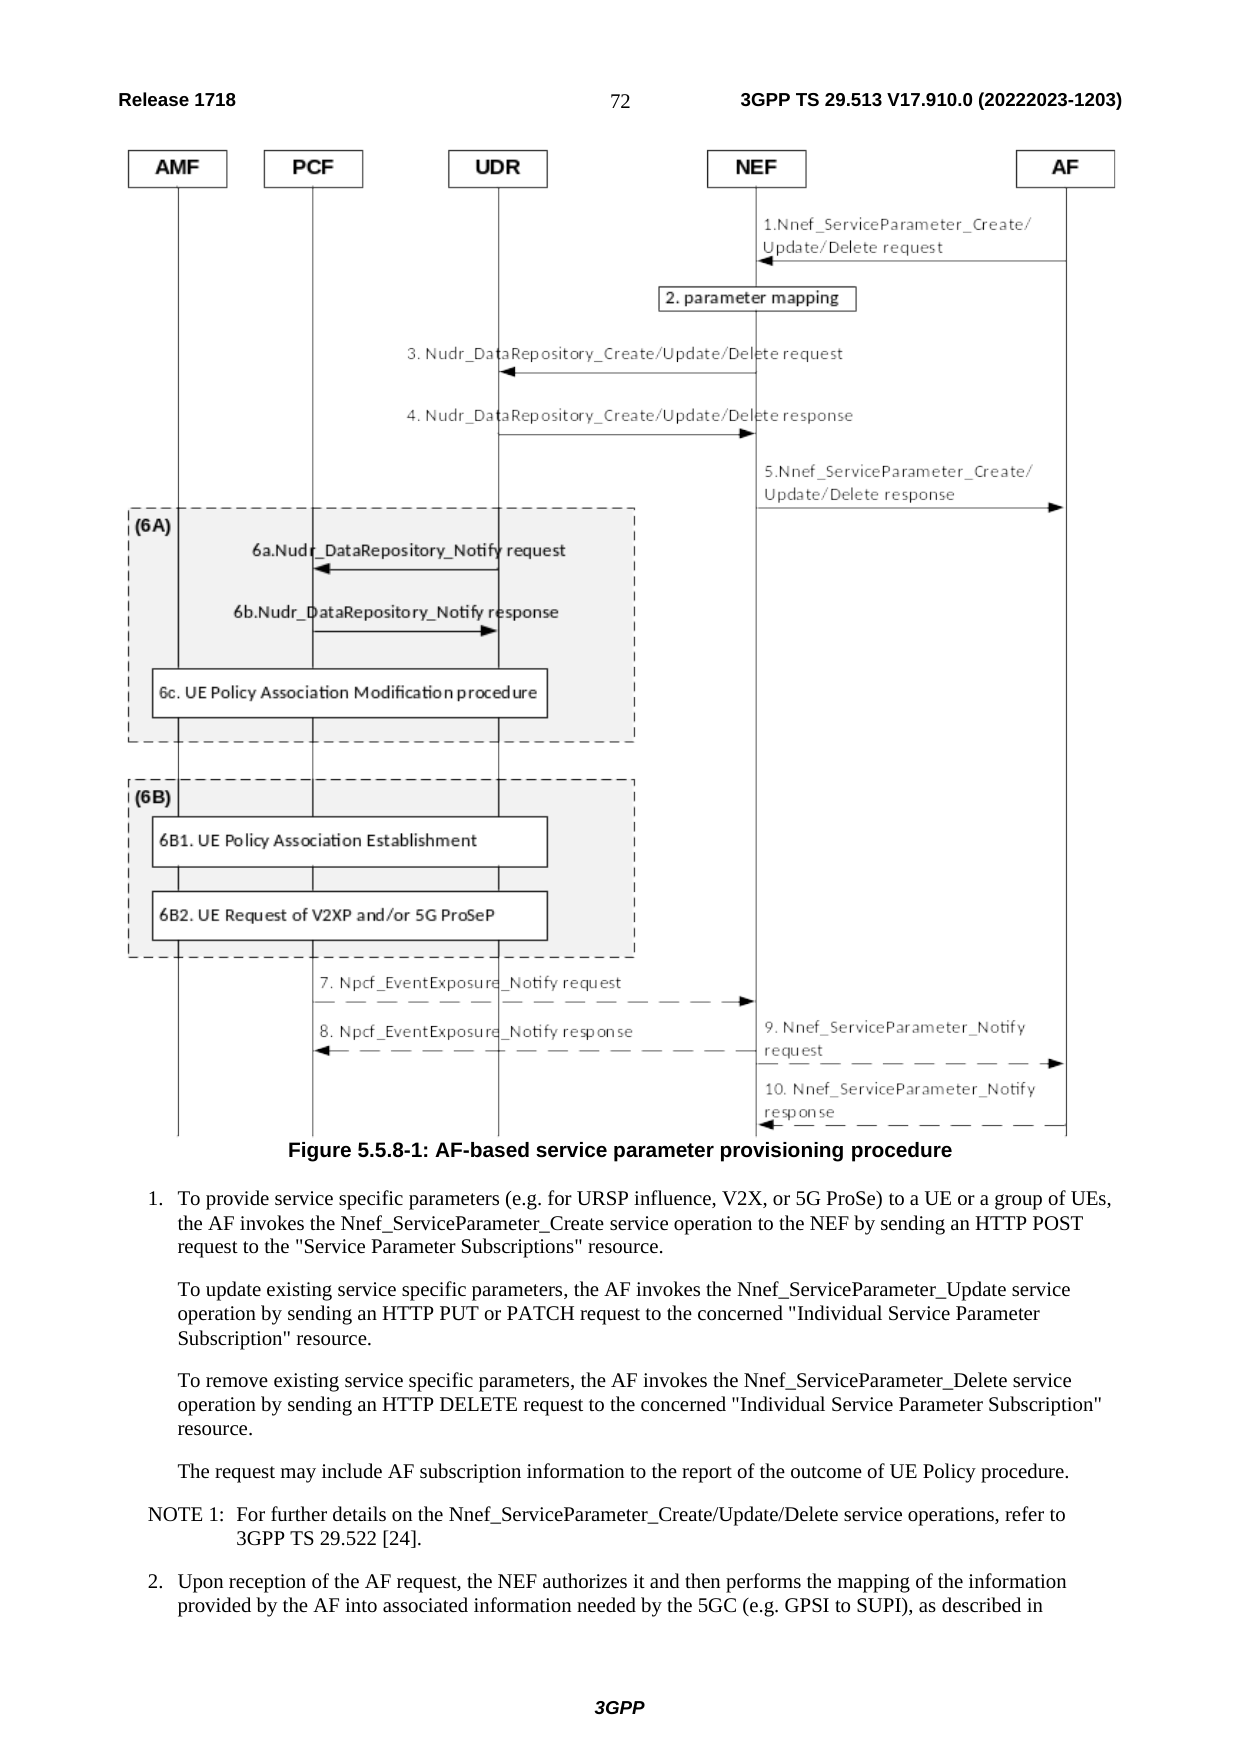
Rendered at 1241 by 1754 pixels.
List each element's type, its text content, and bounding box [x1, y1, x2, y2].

text To remove existing service specific parameters, the AF invokes the Nnef_ServiceParameter_Delete service operation by sending an HTTP DELETE request to the concerned "Individual Service Parameter Subscription" resource. [148, 1368, 1122, 1440]
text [148, 1569, 1122, 1617]
text 1. To provide service specific parameters (e.g. for URSP influence, V2X, or 5G ProSe) to a UE or a group of UEs, the AF invokes the Nnef_ServiceParameter_Create service operation to the NEF by sending an HTTP POST request to the "Service Parameter Subscriptions" resource. [148, 1186, 1122, 1258]
text NOTE 1: For further details on the Nnef_ServiceParameter_Create/Update/Delete service operations, refer to 3GPP TS 29.522 [24]. [148, 1502, 1122, 1550]
text The request may include AF subscription information to the report of the outcome of UE Policy procedure. [177, 1459, 1122, 1483]
text Figure 5.5.8-1: AF-based service parameter provisioning procedure [118, 147, 1122, 1161]
text To update existing service specific parameters, the AF invokes the Nnef_ServiceParameter_Update service operation by sending an HTTP PUT or PATCH request to the concerned "Individual Service Parameter Subscription" resource. [148, 1277, 1122, 1349]
